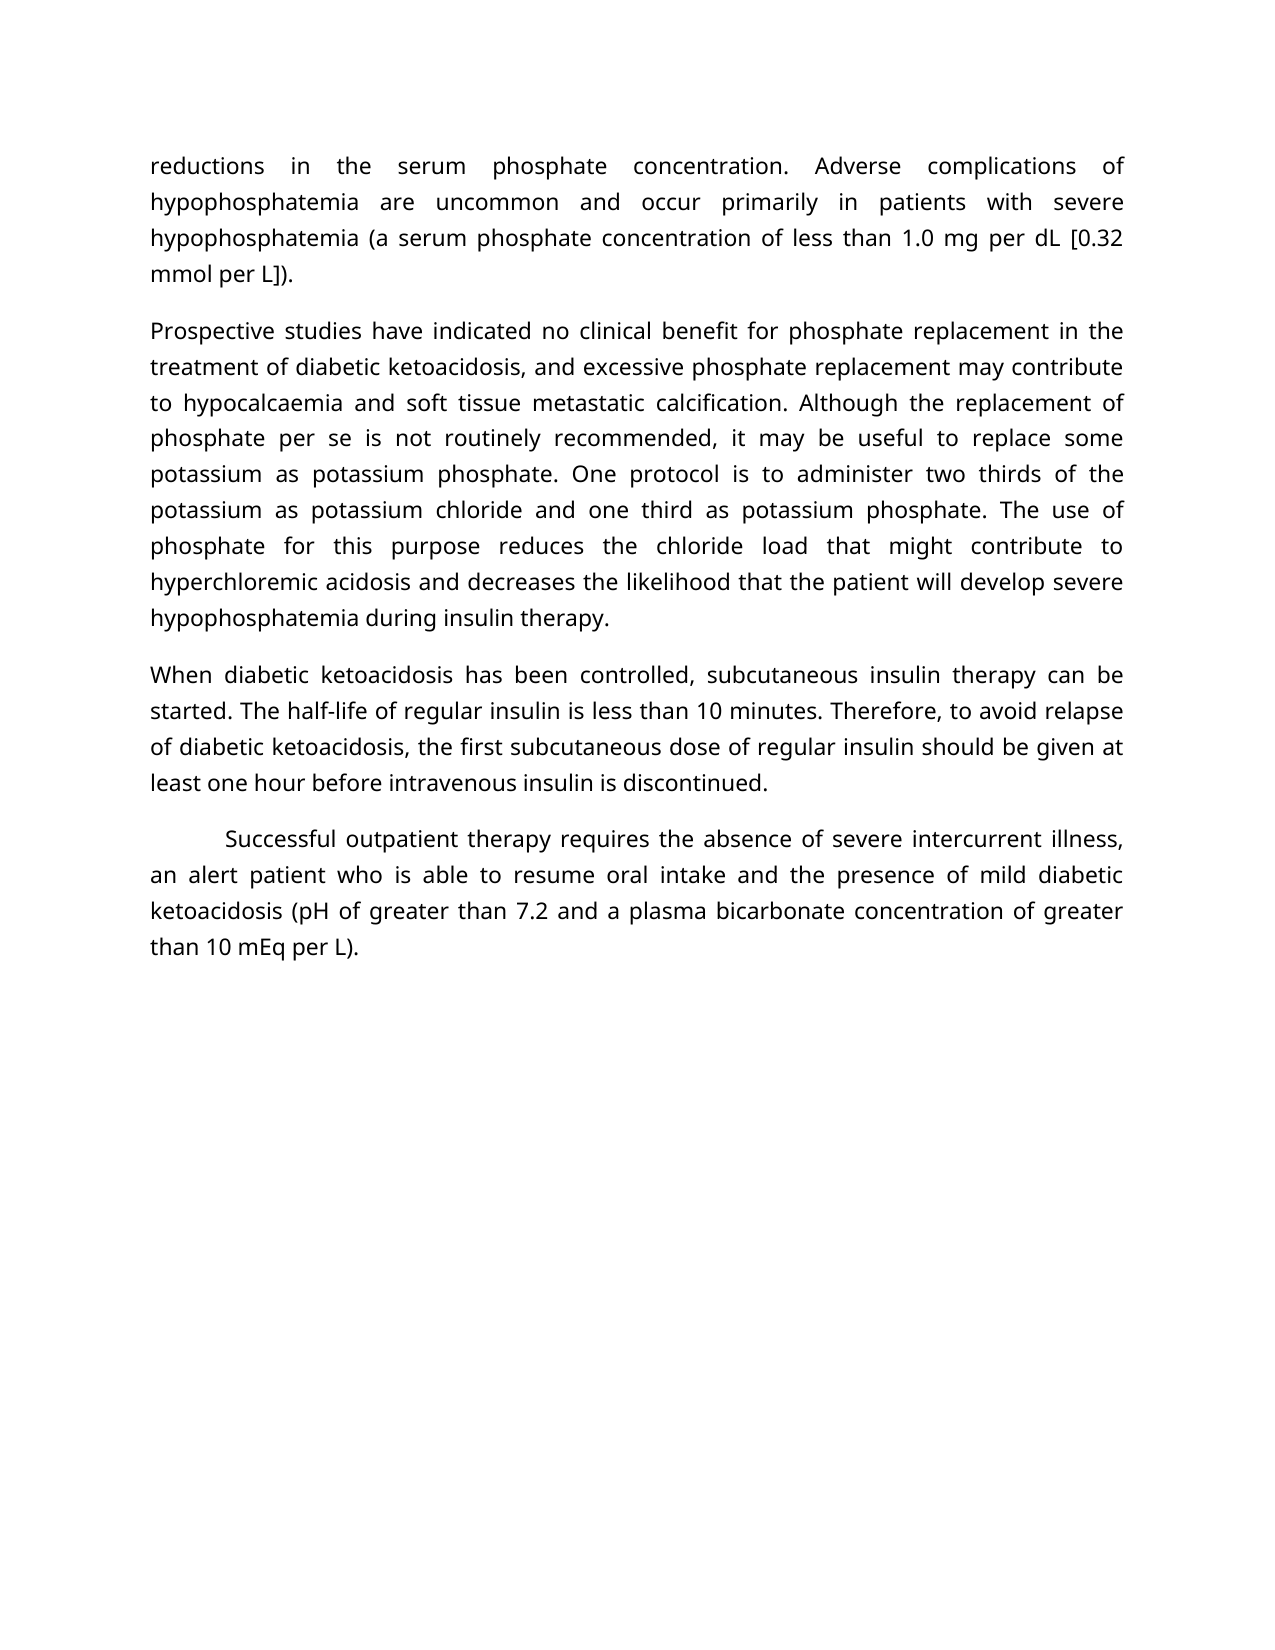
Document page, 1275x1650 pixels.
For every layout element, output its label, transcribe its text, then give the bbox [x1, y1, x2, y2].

text Successful outpatient therapy requires the absence of severe intercurrent illness, an alert patient who is able to resume oral intake and the presence of mild diabetic ketoacidosis (pH of greater than 7.2 and a plasma bicarbonate concentration of greater than 10 mEq per L). [150, 823, 1125, 962]
text When diabetic ketoacidosis has been controlled, subcutaneous insulin therapy can be started. The half-life of regular insulin is less than 10 minutes. Therefore, to avoid relapse of diabetic ketoacidosis, the first subcutaneous dose of regular insulin should be given at least one hour before intravenous insulin is discontinued. [150, 659, 1125, 798]
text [150, 150, 1125, 289]
text Prospective studies have indicated no clinical benefit for phosphate replacement in the treatment of diabetic ketoacidosis, and excessive phosphate replacement may contribute to hypocalcaemia and soft tissue metastatic calcification. Although the replacement of phosphate per se is not routinely recommended, it may be useful to replace some potassium as potassium phosphate. One protocol is to administer two thirds of the potassium as potassium chloride and one third as potassium phosphate. The use of phosphate for this purpose reduces the chloride load that might contribute to hyperchloremic acidosis and decreases the likelihood that the patient will develop severe hypophosphatemia during insulin therapy. [150, 314, 1125, 633]
